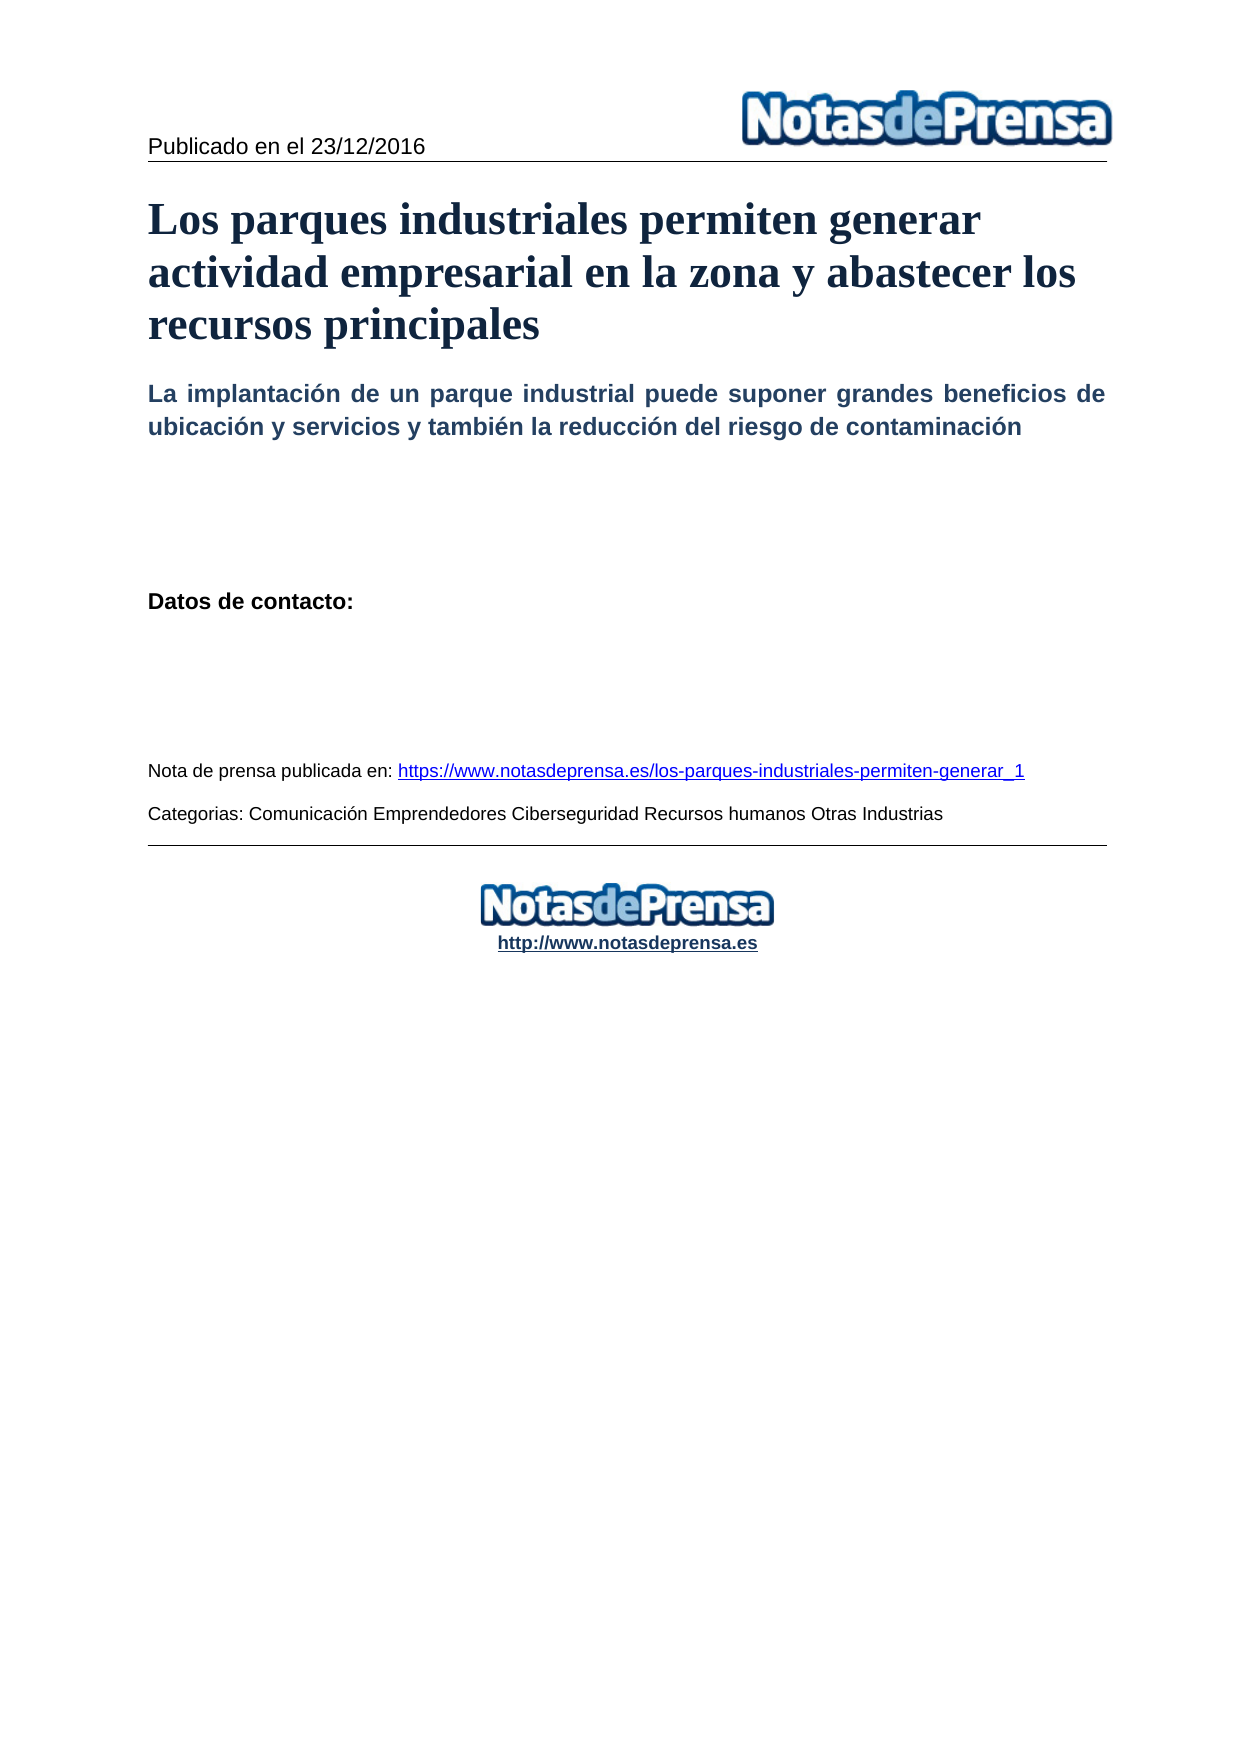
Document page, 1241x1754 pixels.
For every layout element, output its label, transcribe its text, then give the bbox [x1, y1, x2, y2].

text Datos de contacto: [148, 588, 1107, 614]
text Categorias: Comunicación Emprendedores Ciberseguridad Recursos humanos Otras Industrias [148, 802, 1107, 824]
subtitle Los parques industriales permiten generar actividad empresarial en la zona y abastecer los recursos principales [148, 192, 1107, 350]
picture [742, 90, 1113, 148]
picture [480, 882, 775, 928]
text http://www.notasdeprensa.es [148, 932, 1107, 953]
text Nota de prensa publicada en: https://www.notasdeprensa.es/los-parques-industriales-permiten-generar_1 [148, 760, 1107, 782]
text Publicado en el 23/12/2016 [148, 133, 1107, 161]
subtitle La implantación de un parque industrial puede suponer grandes beneficios de ubicación y servicios y también la reducción del riesgo de contaminación [148, 379, 1107, 441]
